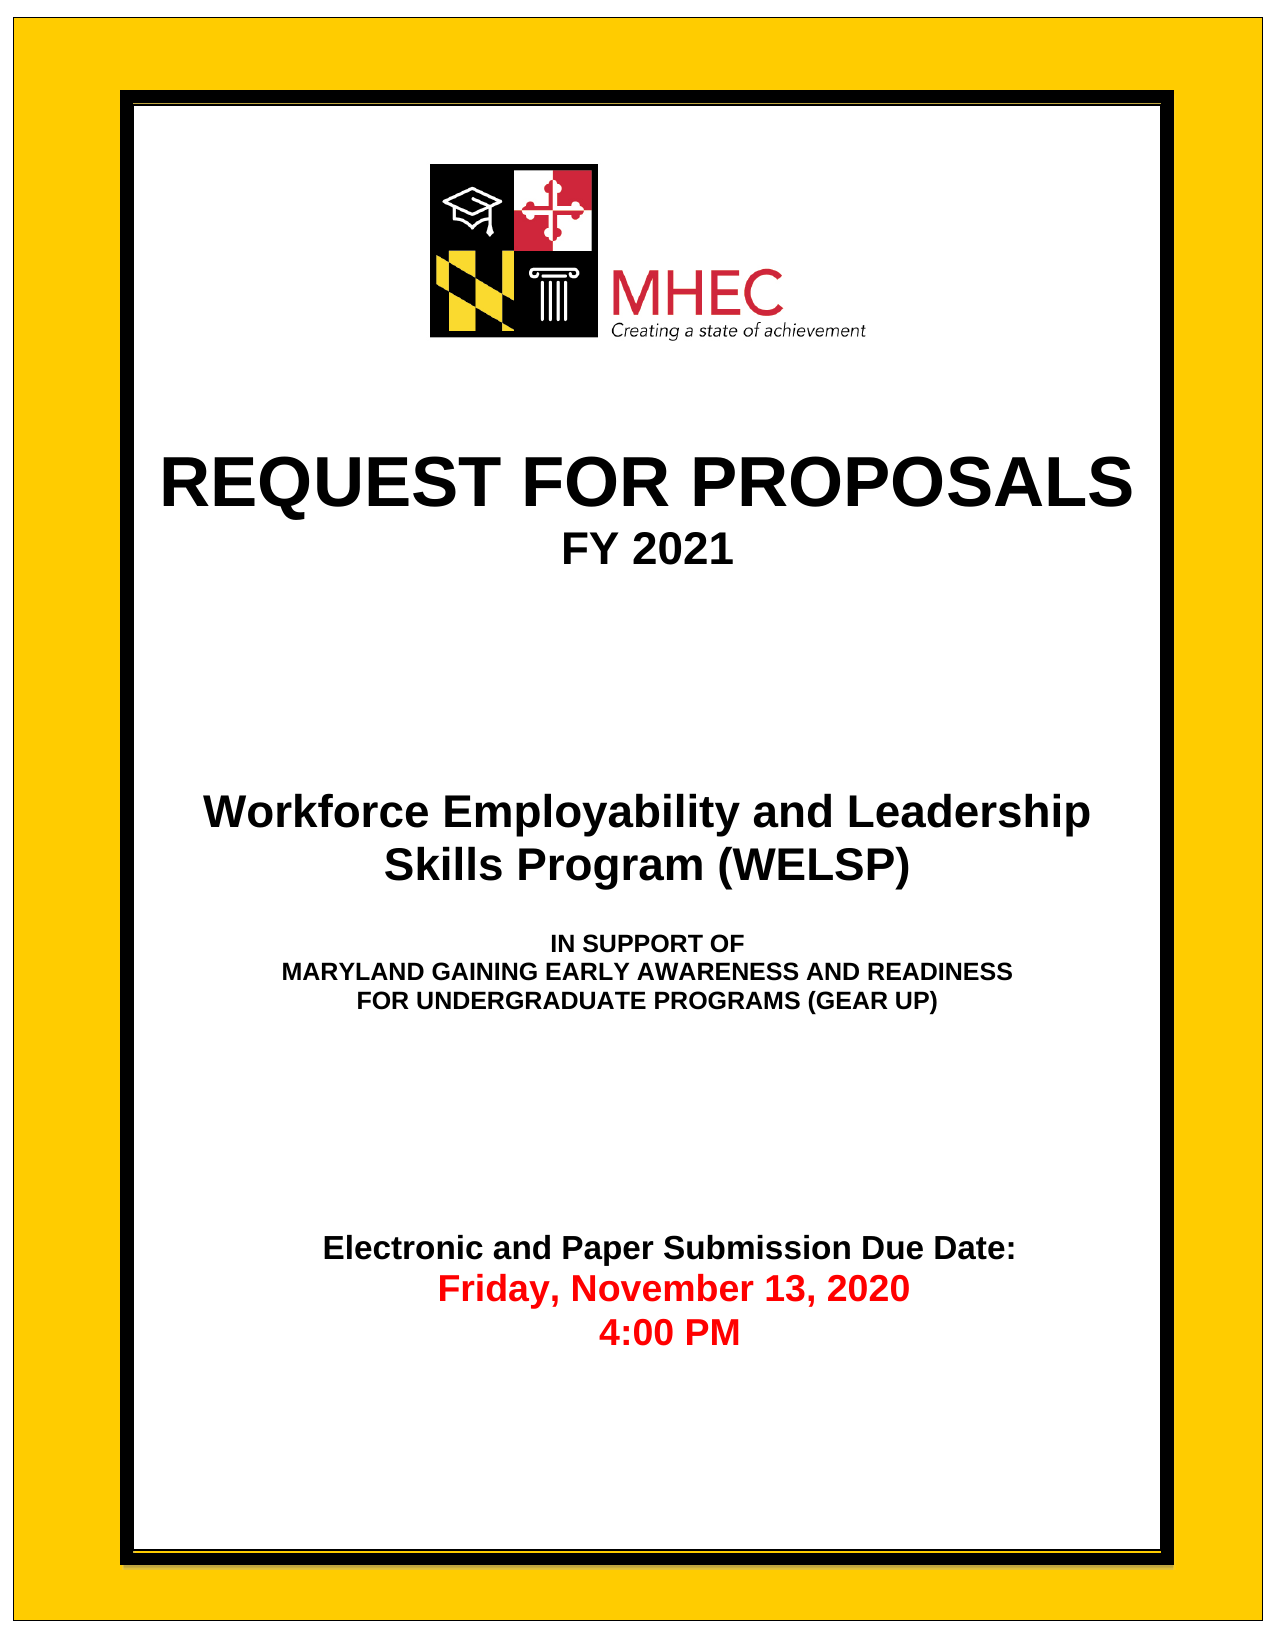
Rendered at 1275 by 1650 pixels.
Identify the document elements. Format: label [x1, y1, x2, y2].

picture [412, 141, 883, 364]
